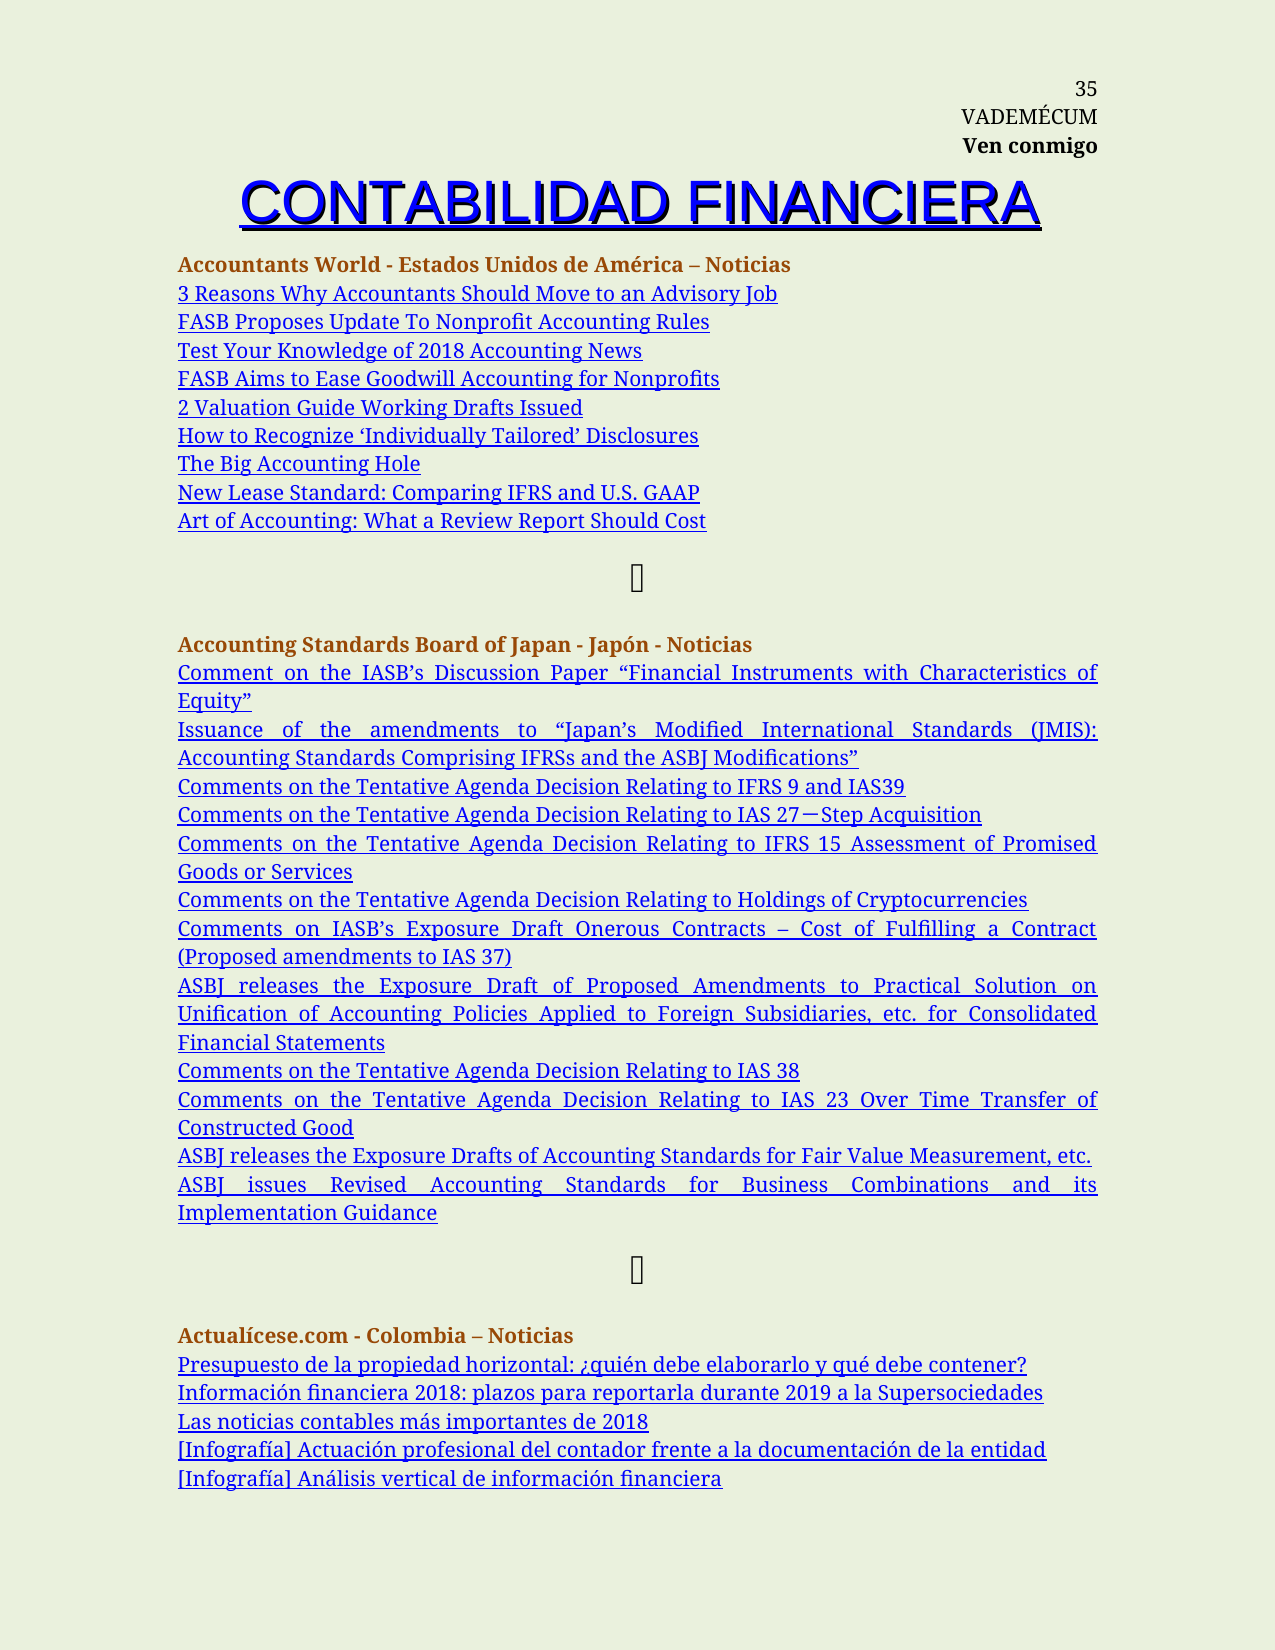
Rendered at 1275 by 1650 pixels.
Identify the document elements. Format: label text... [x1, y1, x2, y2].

text Comment on the IASB’s Discussion Paper “Financial Instruments with Characteristics of Equity” [177, 683, 1098, 715]
text Comments on the Tentative Agenda Decision Relating to IAS 38 [177, 1056, 1098, 1085]
text ASBJ releases the Exposure Draft of Proposed Amendments to Practical Solution on Unification of Accounting Policies Applied to Foreign Subsidiaries, etc. for Consolidated Financial Statements [177, 996, 1098, 1023]
text Comments on the Tentative Agenda Decision Relating to IAS 23 Over Time Transfer of Constructed Good [177, 1085, 1098, 1109]
text How to Recognize ‘Individually Tailored’ Disclosures [177, 421, 1098, 449]
text Las noticias contables más importantes de 2018 [177, 1407, 1098, 1435]
text Comments on the Tentative Agenda Decision Relating to IFRS 15 Assessment of Promised Goods or Services [177, 829, 1098, 853]
text [Infografía] Análisis vertical de información financiera [177, 1464, 1098, 1492]
text Accounting Standards Board of Japan - Japón - Noticias [177, 630, 1098, 658]
text [Infografía] Actuación profesional del contador frente a la documentación de la entidad [177, 1435, 1098, 1464]
text ASBJ issues Revised Accounting Standards for Business Combinations and its Implementation Guidance [177, 1170, 1098, 1194]
text ASBJ issues Revised Accounting Standards for Business Combinations and its Implementation Guidance [177, 1195, 1098, 1227]
text Presupuesto de la propiedad horizontal: ¿quién debe elaborarlo y qué debe contener? [177, 1350, 1098, 1378]
text Actualícese.com - Colombia – Noticias [177, 1322, 1098, 1350]
text The Big Accounting Hole [177, 449, 1098, 478]
text FASB Proposes Update To Nonprofit Accounting Rules [177, 307, 1098, 336]
text Comments on IASB’s Exposure Draft Onerous Contracts – Cost of Fulfilling a Contract (Proposed amendments to IAS 37) [177, 914, 1098, 971]
text Información financiera 2018: plazos para reportarla durante 2019 a la Supersociedades [177, 1378, 1098, 1407]
text Comments on the Tentative Agenda Decision Relating to IFRS 9 and IAS39 [177, 772, 1098, 800]
text Test Your Knowledge of 2018 Accounting News [177, 336, 1098, 364]
text Comment on the IASB’s Discussion Paper “Financial Instruments with Characteristics of Equity” [177, 658, 1098, 682]
text 3 Reasons Why Accountants Should Move to an Advisory Job [177, 279, 1098, 307]
text Accountants World - Estados Unidos de América – Noticias [177, 251, 1098, 279]
text New Lease Standard: Comparing IFRS and U.S. GAAP [177, 478, 1098, 506]
text ASBJ releases the Exposure Drafts of Accounting Standards for Fair Value Measurement, etc. [177, 1142, 1098, 1170]
text Comments on the Tentative Agenda Decision Relating to IAS 23 Over Time Transfer of Constructed Good [177, 1110, 1098, 1142]
text Issuance of the amendments to “Japan’s Modified International Standards (JMIS): Accounting Standards Comprising IFRSs and the ASBJ Modifications” [177, 715, 1098, 739]
text ASBJ releases the Exposure Draft of Proposed Amendments to Practical Solution on Unification of Accounting Policies Applied to Foreign Subsidiaries, etc. for Consolidated Financial Statements [177, 971, 1098, 995]
text Comments on the Tentative Agenda Decision Relating to Holdings of Cryptocurrencies [177, 886, 1098, 914]
text 2 Valuation Guide Working Drafts Issued [177, 393, 1098, 421]
text Comments on the Tentative Agenda Decision Relating to IFRS 15 Assessment of Promised Goods or Services [177, 854, 1098, 886]
text Art of Accounting: What a Review Report Should Cost [177, 506, 1098, 535]
text ASBJ releases the Exposure Draft of Proposed Amendments to Practical Solution on Unification of Accounting Policies Applied to Foreign Subsidiaries, etc. for Consolidated Financial Statements [177, 1024, 1098, 1056]
text Comments on the Tentative Agenda Decision Relating to IAS 27－Step Acquisition [177, 800, 1098, 829]
text Issuance of the amendments to “Japan’s Modified International Standards (JMIS): Accounting Standards Comprising IFRSs and the ASBJ Modifications” [177, 740, 1098, 772]
text FASB Aims to Ease Goodwill Accounting for Nonprofits [177, 364, 1098, 393]
